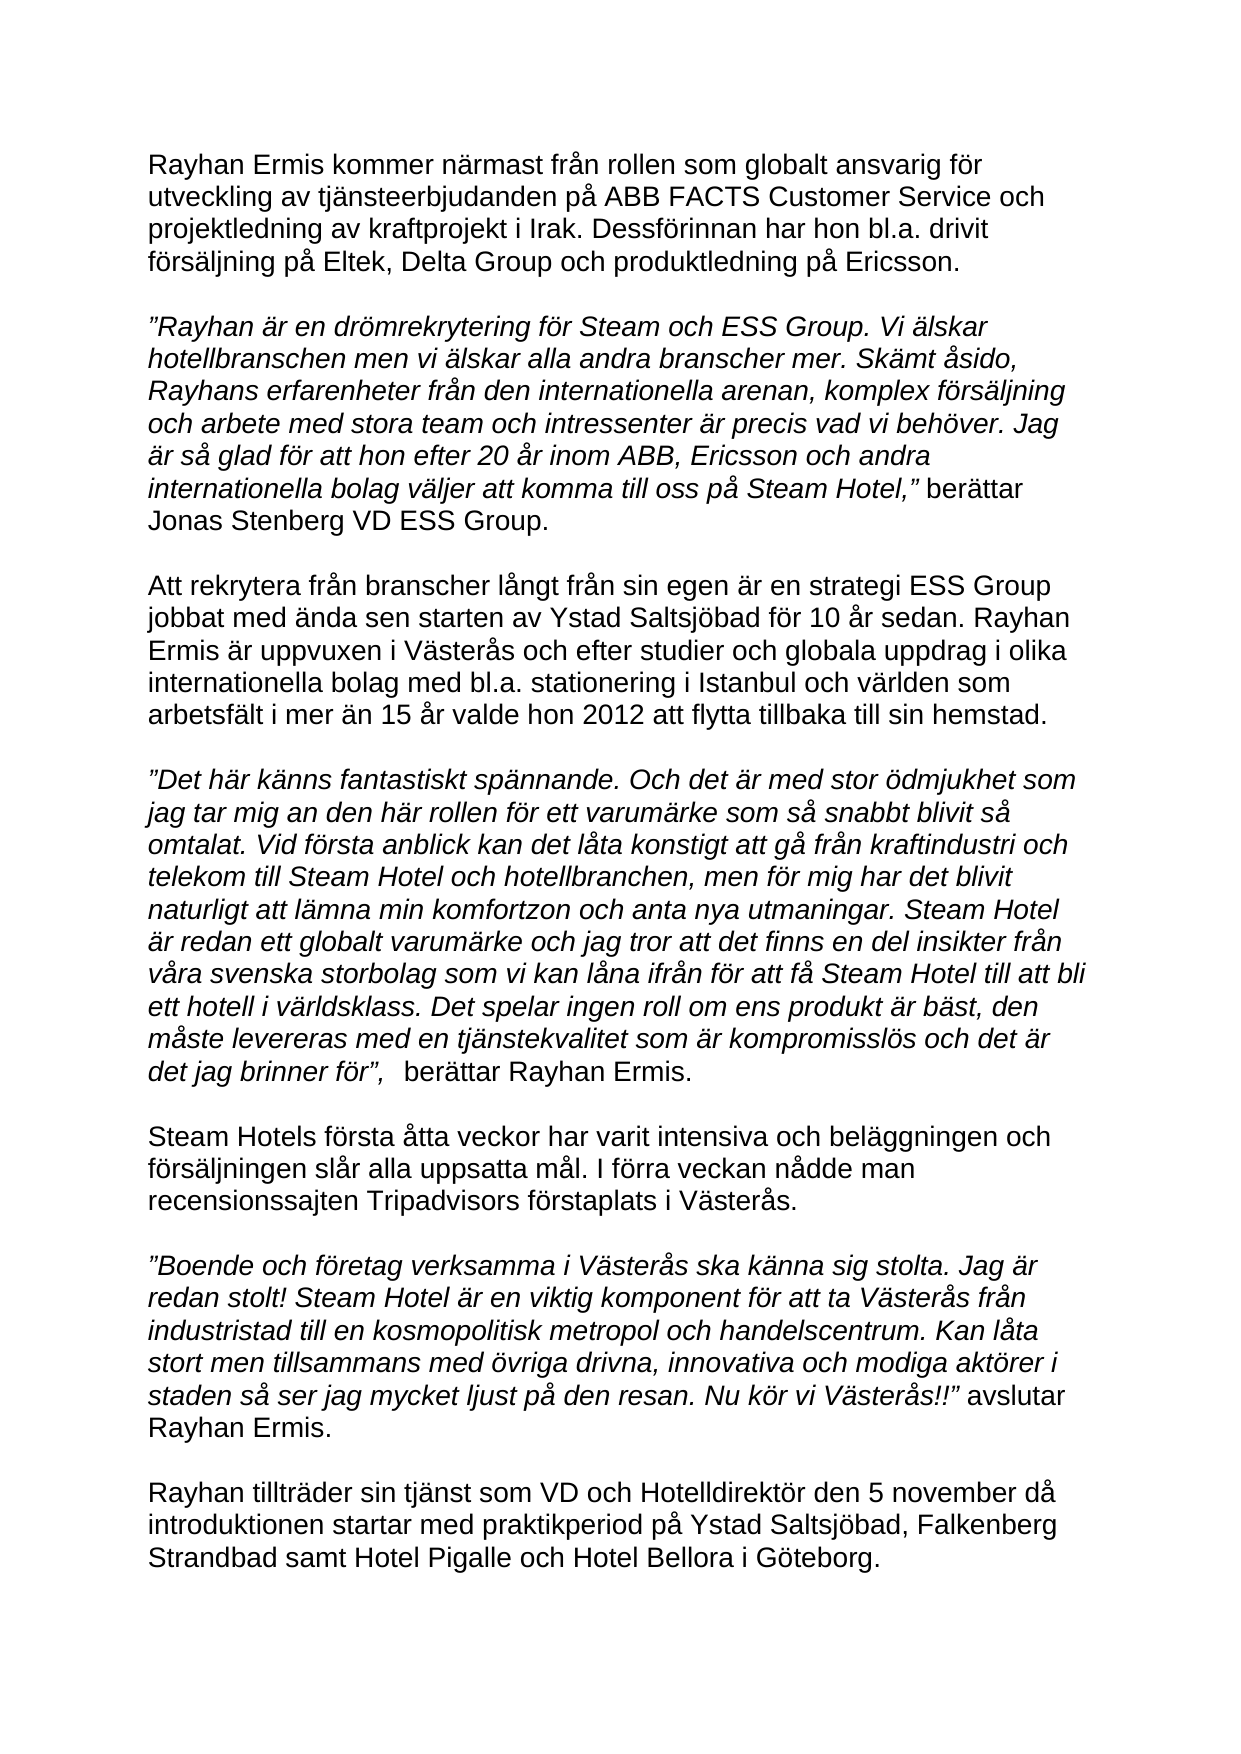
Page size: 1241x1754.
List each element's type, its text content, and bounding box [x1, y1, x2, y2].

text ”Boende och företag verksamma i Västerås ska känna sig stolta. Jag är redan stolt! Steam Hotel är en viktig komponent för att ta Västerås från industristad till en kosmopolitisk metropol och handelscentrum. Kan låta stort men tillsammans med övriga drivna, innovativa och modiga aktörer i staden så ser jag mycket ljust på den resan. Nu kör vi Västerås!!” avslutar Rayhan Ermis. [148, 1249, 1093, 1443]
text Att rekrytera från branscher långt från sin egen är en strategi ESS Group jobbat med ända sen starten av Ystad Saltsjöbad för 10 år sedan. Rayhan Ermis är uppvuxen i Västerås och efter studier och globala uppdrag i olika internationella bolag med bl.a. stationering i Istanbul och världen som arbetsfält i mer än 15 år valde hon 2012 att flytta tillbaka till sin hemstad. [148, 569, 1093, 731]
text Steam Hotels första åtta veckor har varit intensiva och beläggningen och försäljningen slår alla uppsatta mål. I förra veckan nådde man recensionssajten Tripadvisors förstaplats i Västerås. [148, 1119, 1093, 1217]
text Rayhan Ermis kommer närmast från rollen som globalt ansvarig för utveckling av tjänsteerbjudanden på ABB FACTS Customer Service och projektledning av kraftprojekt i Irak. Dessförinnan har hon bl.a. drivit försäljning på Eltek, Delta Group och produktledning på Ericsson. [148, 148, 1093, 277]
text ”Rayhan är en drömrekrytering för Steam och ESS Group. Vi älskar hotellbranschen men vi älskar alla andra branscher mer. Skämt åsido, Rayhans erfarenheter från den internationella arenan, komplex försäljning och arbete med stora team och intressenter är precis vad vi behöver. Jag är så glad för att hon efter 20 år inom ABB, Ericsson och andra internationella bolag väljer att komma till oss på Steam Hotel,” berättar Jonas Stenberg VD ESS Group. [148, 309, 1093, 536]
text Rayhan tillträder sin tjänst som VD och Hotelldirektör den 5 november då introduktionen startar med praktikperiod på Ystad Saltsjöbad, Falkenberg Strandbad samt Hotel Pigalle och Hotel Bellora i Göteborg. [148, 1476, 1093, 1573]
text ”Det här känns fantastiskt spännande. Och det är med stor ödmjukhet som jag tar mig an den här rollen för ett varumärke som så snabbt blivit så omtalat. Vid första anblick kan det låta konstigt att gå från kraftindustri och telekom till Steam Hotel och hotellbranchen, men för mig har det blivit naturligt att lämna min komfortzon och anta nya utmaningar. Steam Hotel är redan ett globalt varumärke och jag tror att det finns en del insikter från våra svenska storbolag som vi kan låna ifrån för att få Steam Hotel till att bli ett hotell i världsklass. Det spelar ingen roll om ens produkt är bäst, den måste levereras med en tjänstekvalitet som är kompromisslös och det är det jag brinner för”, berättar Rayhan Ermis. [148, 763, 1093, 1087]
